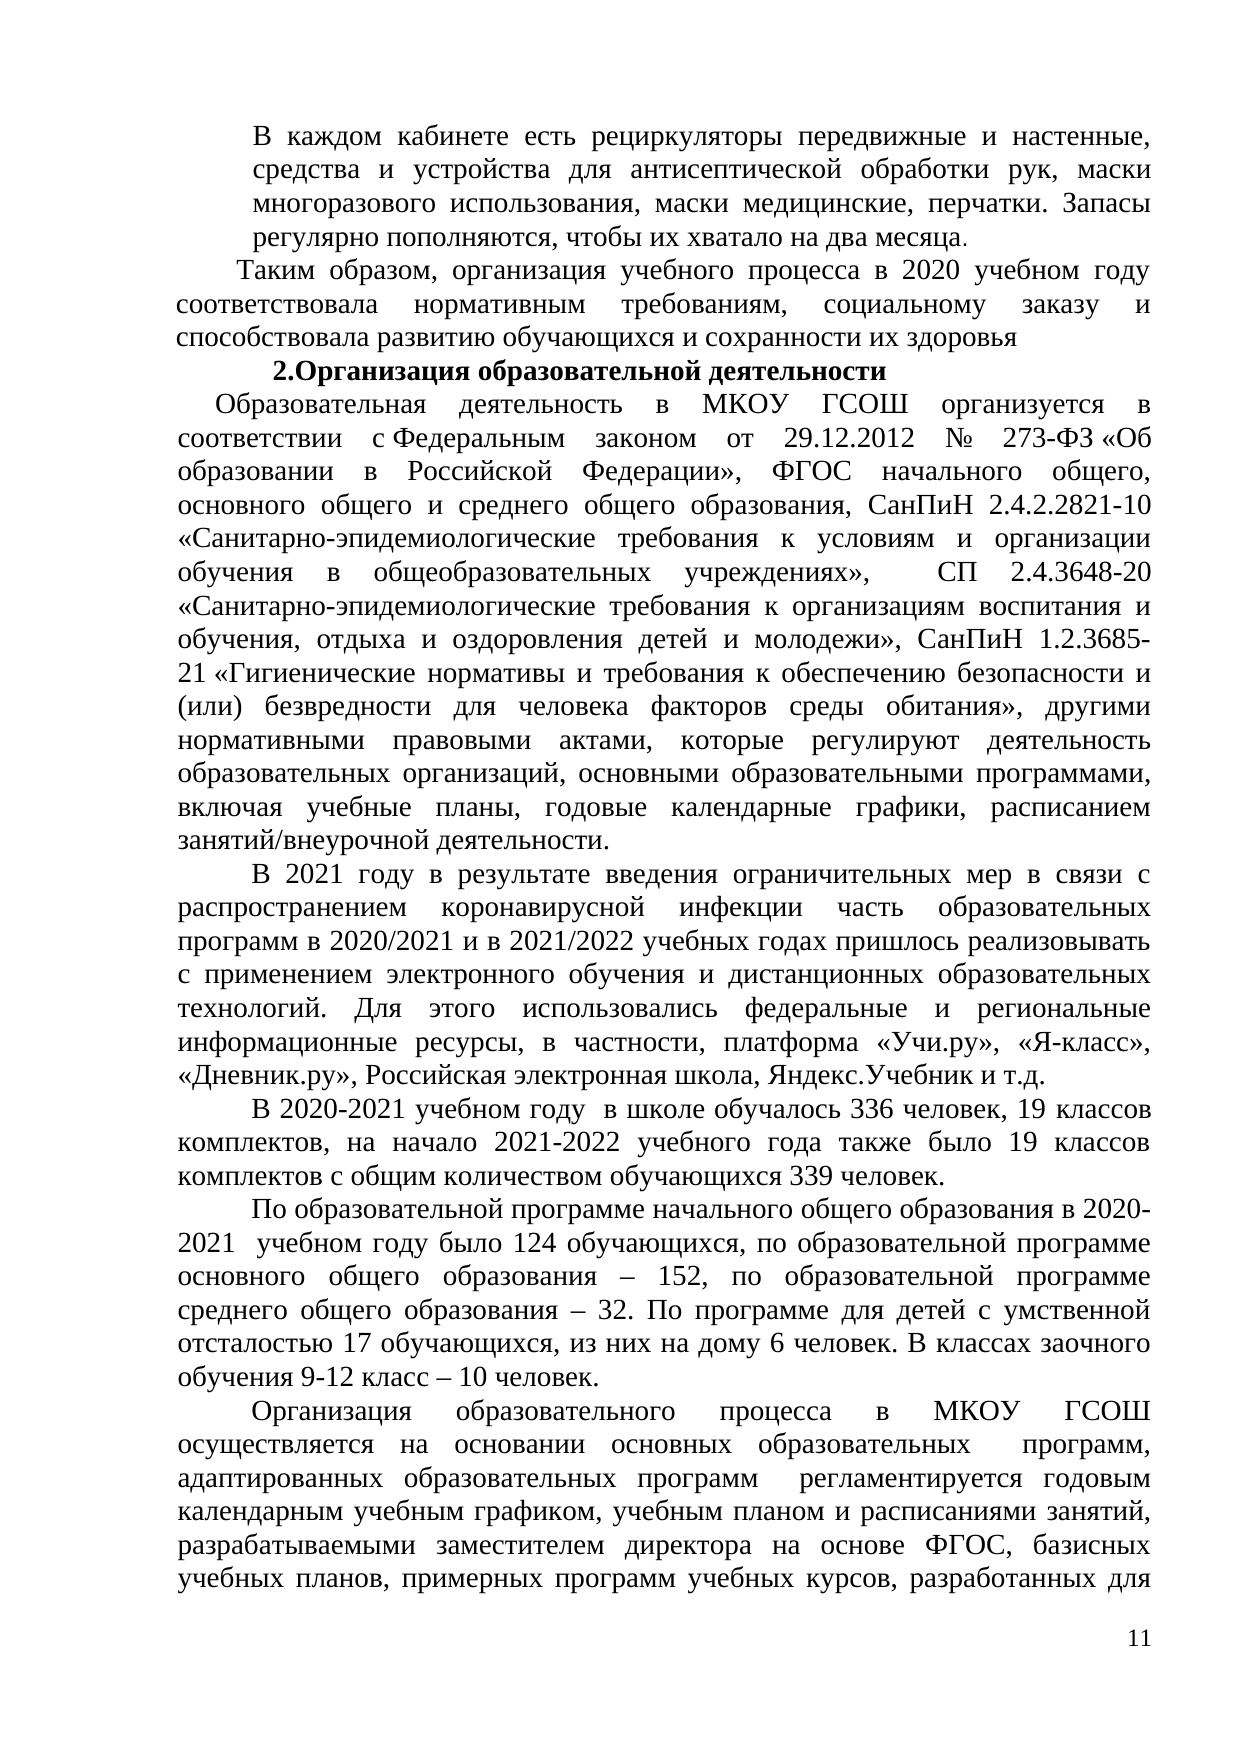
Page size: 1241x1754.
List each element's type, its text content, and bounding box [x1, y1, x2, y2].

text В 2020-2021 учебном году в школе обучалось 336 человек, 19 классов комплектов, на начало 2021-2022 учебного года также было 19 классов комплектов с общим количеством обучающихся 339 человек. [177, 1091, 1152, 1191]
text Таким образом, организация учебного процесса в 2020 учебном году соответствовала нормативным требованиям, социальному заказу и способствовала развитию обучающихся и сохранности их здоровья [176, 252, 1151, 353]
text Образовательная деятельность в МКОУ ГСОШ организуется в соответствии с Федеральным законом от 29.12.2012 № 273-ФЗ «Об образовании в Российской Федерации», ФГОС начального общего, основного общего и среднего общего образования, СанПиН 2.4.2.2821-10 «Санитарно-эпидемиологические требования к условиям и организации обучения в общеобразовательных учреждениях», СП 2.4.3648-20 «Санитарно-эпидемиологические требования к организациям воспитания и обучения, отдыха и оздоровления детей и молодежи», СанПиН 1.2.3685-21 «Гигиенические нормативы и требования к обеспечению безопасности и (или) безвредности для человека факторов среды обитания», другими нормативными правовыми актами, которые регулируют деятельность образовательных организаций, основными образовательными программами, включая учебные планы, годовые календарные графики, расписанием занятий/внеурочной деятельности. [177, 386, 1152, 856]
text 2.Организация образовательной деятельности [177, 353, 1152, 386]
text По образовательной программе начального общего образования в 2020-2021 учебном году было 124 обучающихся, по образовательной программе основного общего образования – 152, по образовательной программе среднего общего образования – 32. По программе для детей с умственной отсталостью 17 обучающихся, из них на дому 6 человек. В классах заочного обучения 9-12 класс – 10 человек. [177, 1191, 1152, 1393]
text В 2021 году в результате введения ограничительных мер в связи с распространением коронавирусной инфекции часть образовательных программ в 2020/2021 и в 2021/2022 учебных годах пришлось реализовывать с применением электронного обучения и дистанционных образовательных технологий. Для этого использовались федеральные и региональные информационные ресурсы, в частности, платформа «Учи.ру», «Я-класс», «Дневник.ру», Российская электронная школа, Яндекс.Учебник и т.д. [177, 856, 1152, 1091]
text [177, 1393, 1152, 1594]
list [215, 118, 1152, 252]
